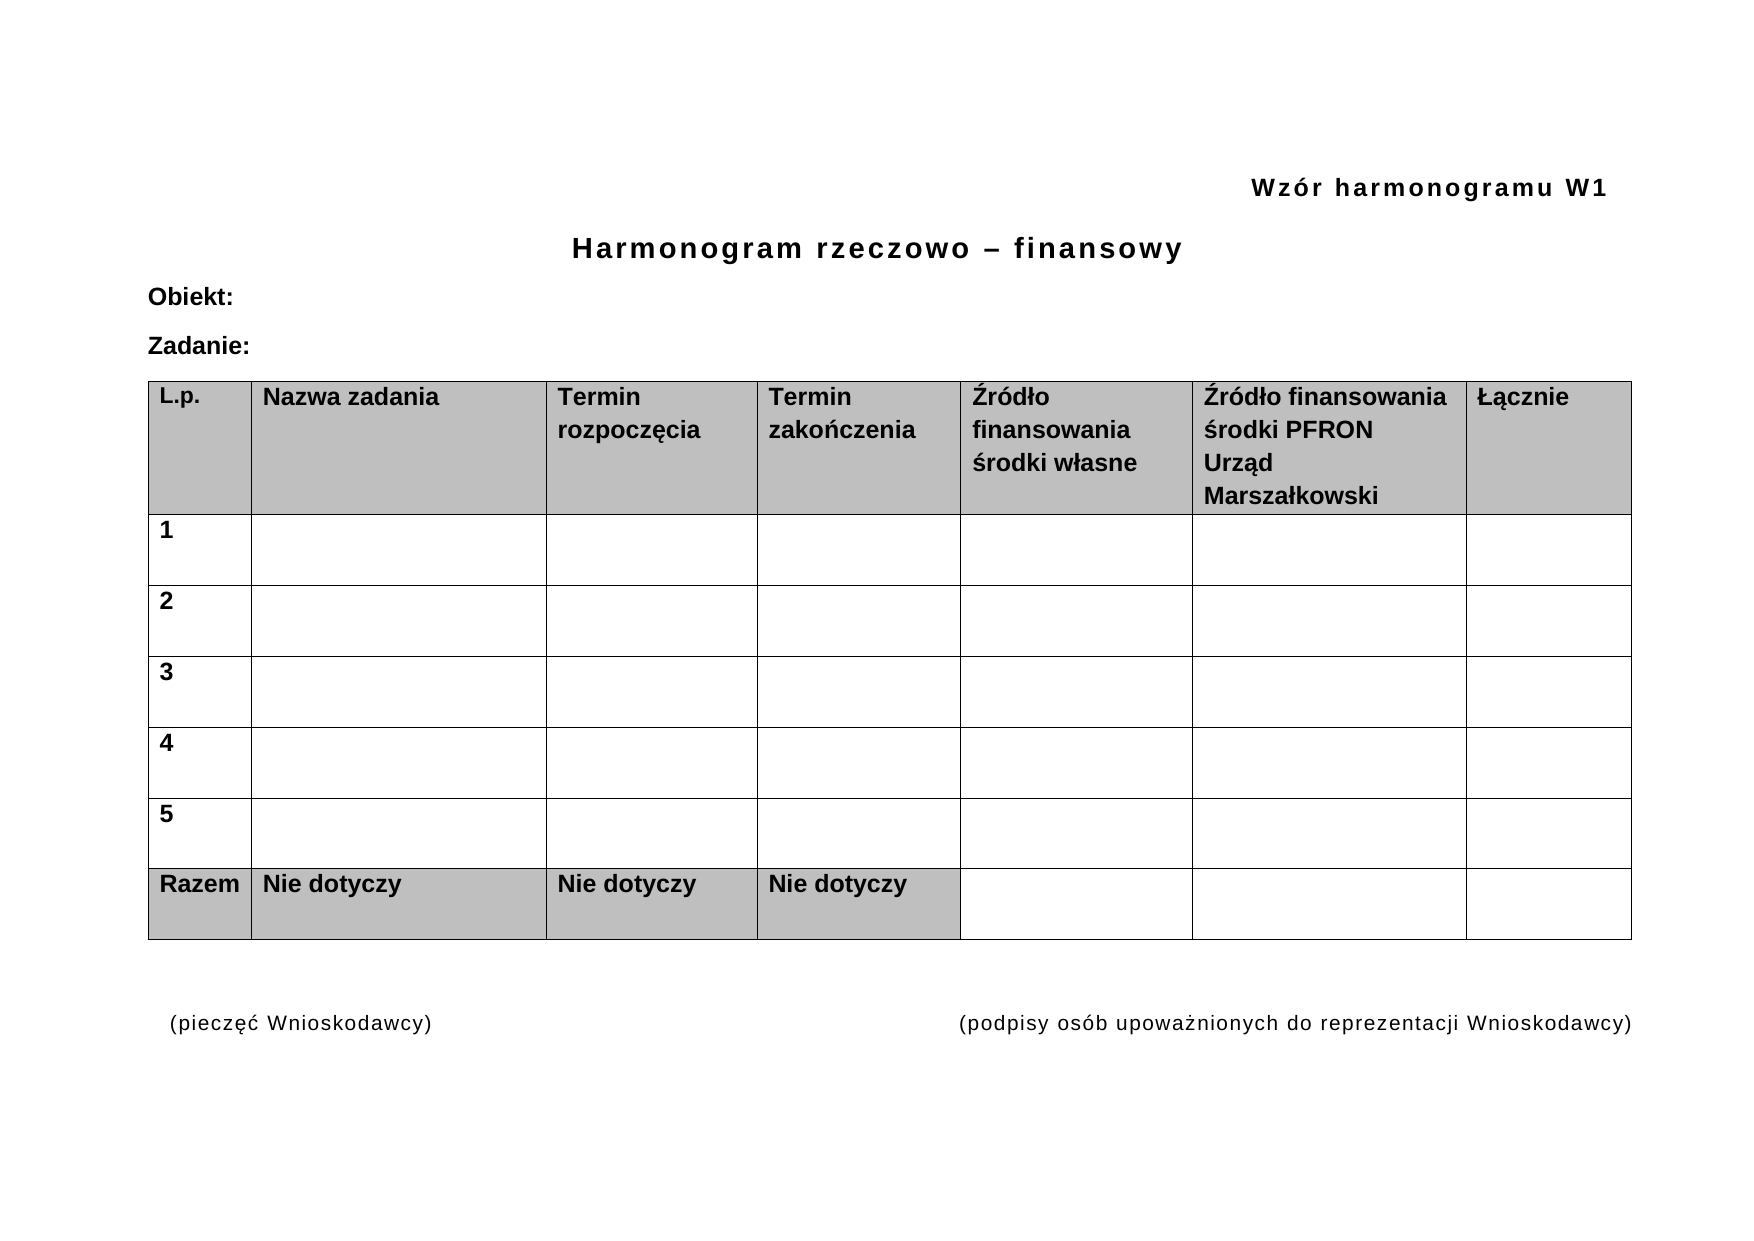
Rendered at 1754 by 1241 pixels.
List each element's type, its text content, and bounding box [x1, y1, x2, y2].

subtitle Wzór harmonogramu W1 [148, 173, 1606, 201]
table_cell [1467, 657, 1631, 727]
table_cell [961, 869, 1192, 939]
table_cell 2 [149, 586, 251, 656]
table_cell [1467, 799, 1631, 868]
table_cell 3 [149, 657, 251, 727]
table_cell [758, 728, 960, 797]
table_cell 1 [149, 515, 251, 585]
table_cell [252, 515, 546, 585]
table_cell [961, 657, 1192, 727]
table_header Źródło finansowania środki PFRON Urząd Marszałkowski [1193, 382, 1466, 514]
table_cell [758, 515, 960, 585]
table_cell [1193, 657, 1466, 727]
table_cell [758, 586, 960, 656]
table_cell [758, 799, 960, 868]
table_cell [1193, 869, 1466, 939]
table_header Źródło finansowania środki własne [961, 382, 1192, 514]
table_cell 5 [149, 799, 251, 868]
table_cell [961, 586, 1192, 656]
table_cell Nie dotyczy [547, 869, 757, 939]
subtitle (pieczęć Wnioskodawcy) (podpisy osób upoważnionych do reprezentacji Wnioskodawcy) [148, 1011, 1639, 1035]
subtitle Harmonogram rzeczowo – finansowy [148, 231, 1606, 264]
table_cell [1467, 586, 1631, 656]
table_cell [1467, 728, 1631, 797]
table_cell [252, 586, 546, 656]
table_cell Nie dotyczy [252, 869, 546, 939]
table_cell [547, 799, 757, 868]
table_cell [1193, 728, 1466, 797]
table_cell [547, 657, 757, 727]
text Zadanie: [148, 331, 1606, 360]
table_cell [961, 515, 1192, 585]
table_cell [961, 728, 1192, 797]
table_header Termin rozpoczęcia [547, 382, 757, 514]
table_header Łącznie [1467, 382, 1631, 514]
table_cell 4 [149, 728, 251, 797]
table_cell [1193, 586, 1466, 656]
table_cell [252, 728, 546, 797]
table_cell [547, 728, 757, 797]
table_cell Nie dotyczy [758, 869, 960, 939]
table_cell [1193, 799, 1466, 868]
table_cell [758, 657, 960, 727]
table_cell [547, 586, 757, 656]
table_cell [1467, 515, 1631, 585]
table_header Nazwa zadania [252, 382, 546, 514]
table_cell Razem [149, 869, 251, 939]
table_cell [1467, 869, 1631, 939]
table_cell [961, 799, 1192, 868]
text Obiekt: [148, 282, 1606, 310]
table_cell [252, 799, 546, 868]
table_cell [1193, 515, 1466, 585]
table_header Termin zakończenia [758, 382, 960, 514]
table_cell [547, 515, 757, 585]
table_cell [252, 657, 546, 727]
table_header L.p. [149, 382, 251, 514]
